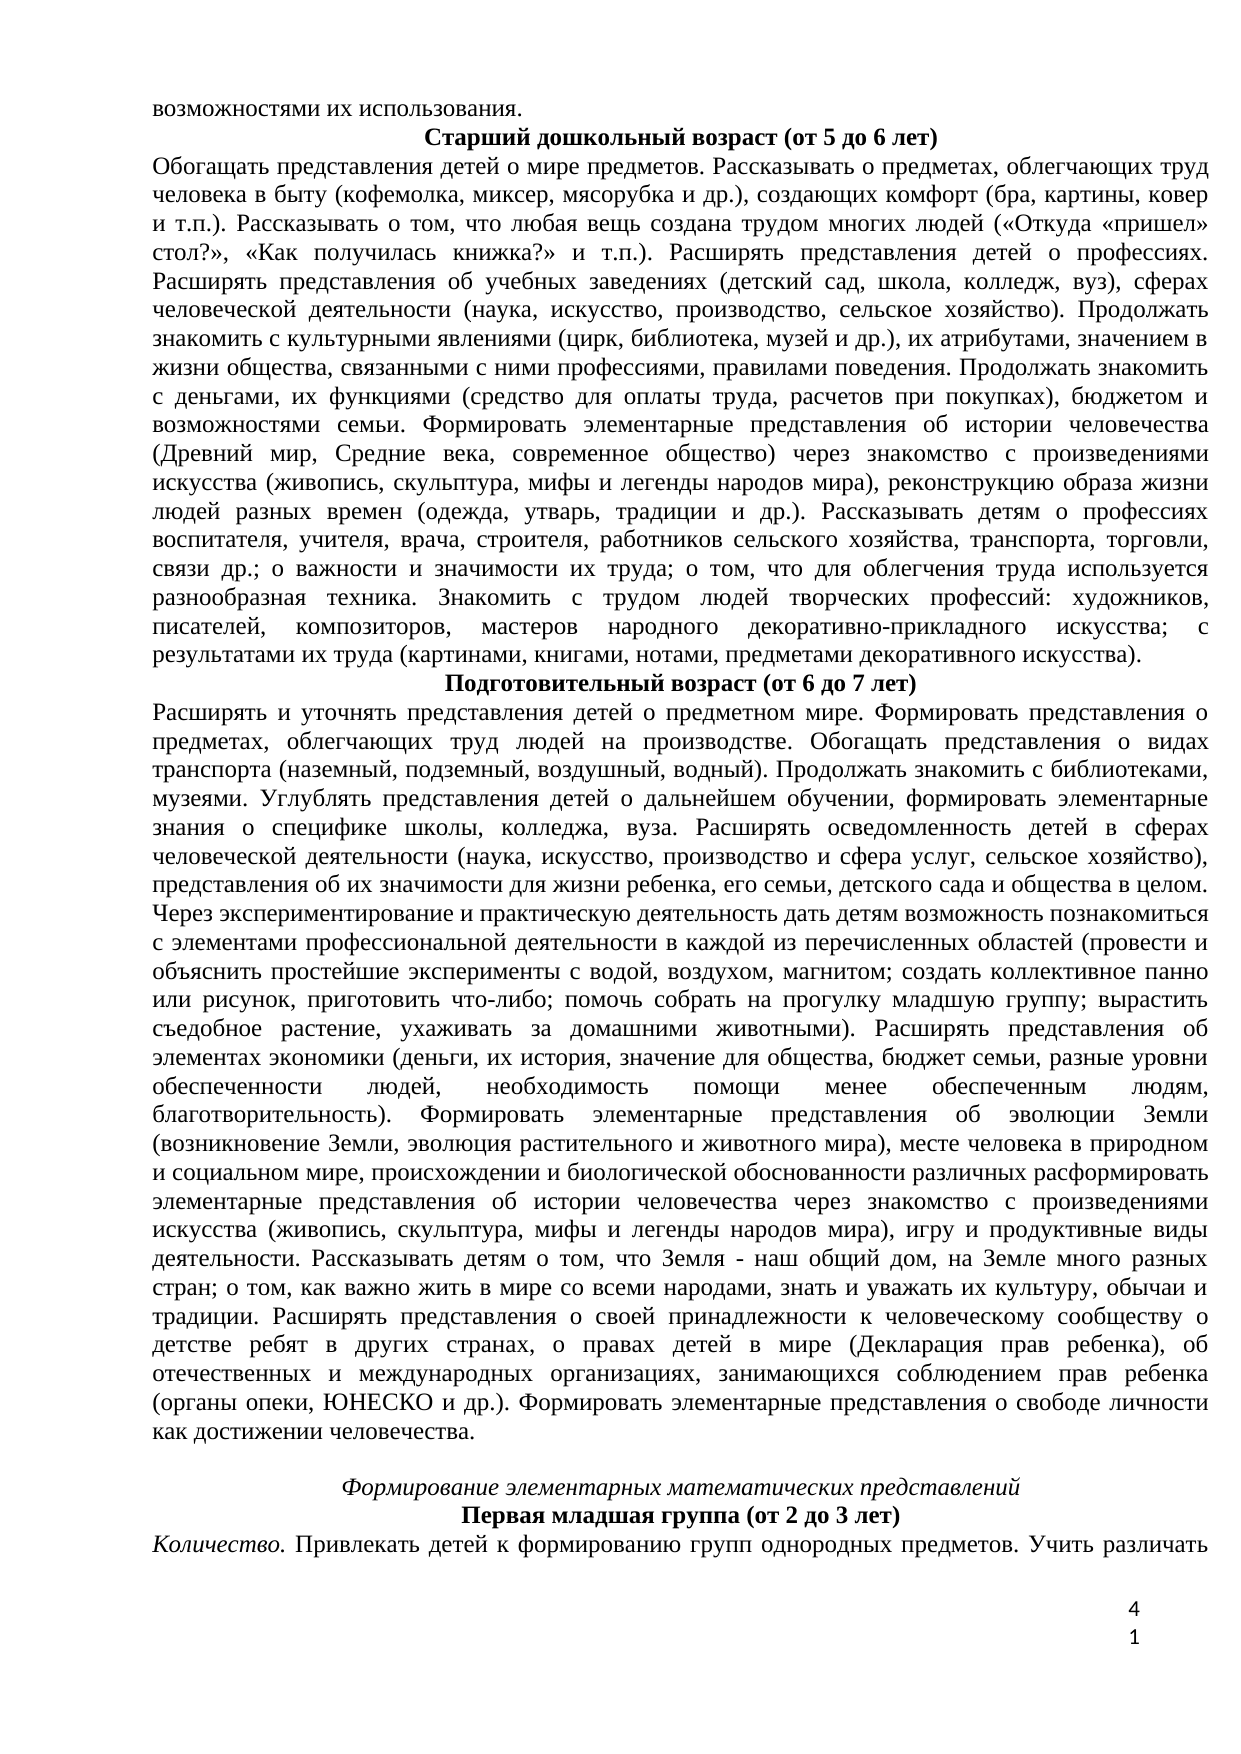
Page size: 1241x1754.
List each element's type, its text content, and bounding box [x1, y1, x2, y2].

text Первая младшая группа (от 2 до 3 лет) [152, 1500, 1209, 1529]
text Подготовительный возраст (от 6 до 7 лет) [152, 668, 1209, 697]
text Формирование элементарных математических представлений [152, 1472, 1209, 1500]
text Старший дошкольный возраст (от 5 до 6 лет) [152, 122, 1209, 151]
text Расширять и уточнять представления детей о предметном мире. Формировать представления о предметах, облегчающих труд людей на производстве. Обогащать представления о видах транспорта (наземный, подземный, воздушный, водный). Продолжать знакомить с библиотеками, музеями. Углублять представления детей о дальнейшем обучении, формировать элементарные знания о специфике школы, колледжа, вуза. Расширять осведомленность детей в сферах человеческой деятельности (наука, искусство, производство и сфера услуг, сельское хозяйство), представления об их значимости для жизни ребенка, его семьи, детского сада и общества в целом. Через экспериментирование и практическую деятельность дать детям возможность познакомиться с элементами профессиональной деятельности в каждой из перечисленных областей (провести и объяснить простейшие эксперименты с водой, воздухом, магнитом; создать коллективное панно или рисунок, приготовить что-либо; помочь собрать на прогулку младшую группу; вырастить съедобное растение, ухаживать за домашними животными). Расширять представления об элементах экономики (деньги, их история, значение для общества, бюджет семьи, разные уровни обеспеченности людей, необходимость помощи менее обеспеченным людям, благотворительность). Формировать элементарные представления об эволюции Земли (возникновение Земли, эволюция растительного и животного мира), месте человека в природном и социальном мире, происхождении и биологической обоснованности различных расформировать элементарные представления об истории человечества через знакомство с произведениями искусства (живопись, скульптура, мифы и легенды народов мира), игру и продуктивные виды деятельности. Рассказывать детям о том, что Земля - наш общий дом, на Земле много разных стран; о том, как важно жить в мире со всеми народами, знать и уважать их культуру, обычаи и традиции. Расширять представления о своей принадлежности к человеческому сообществу о детстве ребят в других странах, о правах детей в мире (Декларация прав ребенка), об отечественных и международных организациях, занимающихся соблюдением прав ребенка (органы опеки, ЮНЕСКО и др.). Формировать элементарные представления о свободе личности как достижении человечества. [152, 697, 1209, 1444]
text Обогащать представления детей о мире предметов. Рассказывать о предметах, облегчающих труд человека в быту (кофемолка, миксер, мясорубка и др.), создающих комфорт (бра, картины, ковер и т.п.). Рассказывать о том, что любая вещь создана трудом многих людей («Откуда «пришел» стол?», «Как получилась книжка?» и т.п.). Расширять представления детей о профессиях. Расширять представления об учебных заведениях (детский сад, школа, колледж, вуз), сферах человеческой деятельности (наука, искусство, производство, сельское хозяйство). Продолжать знакомить с культурными явлениями (цирк, библиотека, музей и др.), их атрибутами, значением в жизни общества, связанными с ними профессиями, правилами поведения. Продолжать знакомить с деньгами, их функциями (средство для оплаты труда, расчетов при покупках), бюджетом и возможностями семьи. Формировать элементарные представления об истории человечества (Древний мир, Средние века, современное общество) через знакомство с произведениями искусства (живопись, скульптура, мифы и легенды народов мира), реконструкцию образа жизни людей разных времен (одежда, утварь, традиции и др.). Рассказывать детям о профессиях воспитателя, учителя, врача, строителя, работников сельского хозяйства, транспорта, торговли, связи др.; о важности и значимости их труда; о том, что для облегчения труда используется разнообразная техника. Знакомить с трудом людей творческих профессий: художников, писателей, композиторов, мастеров народного декоративно-прикладного искусства; с результатами их труда (картинами, книгами, нотами, предметами декоративного искусства). [152, 151, 1209, 668]
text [152, 1529, 1209, 1558]
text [152, 93, 1209, 122]
